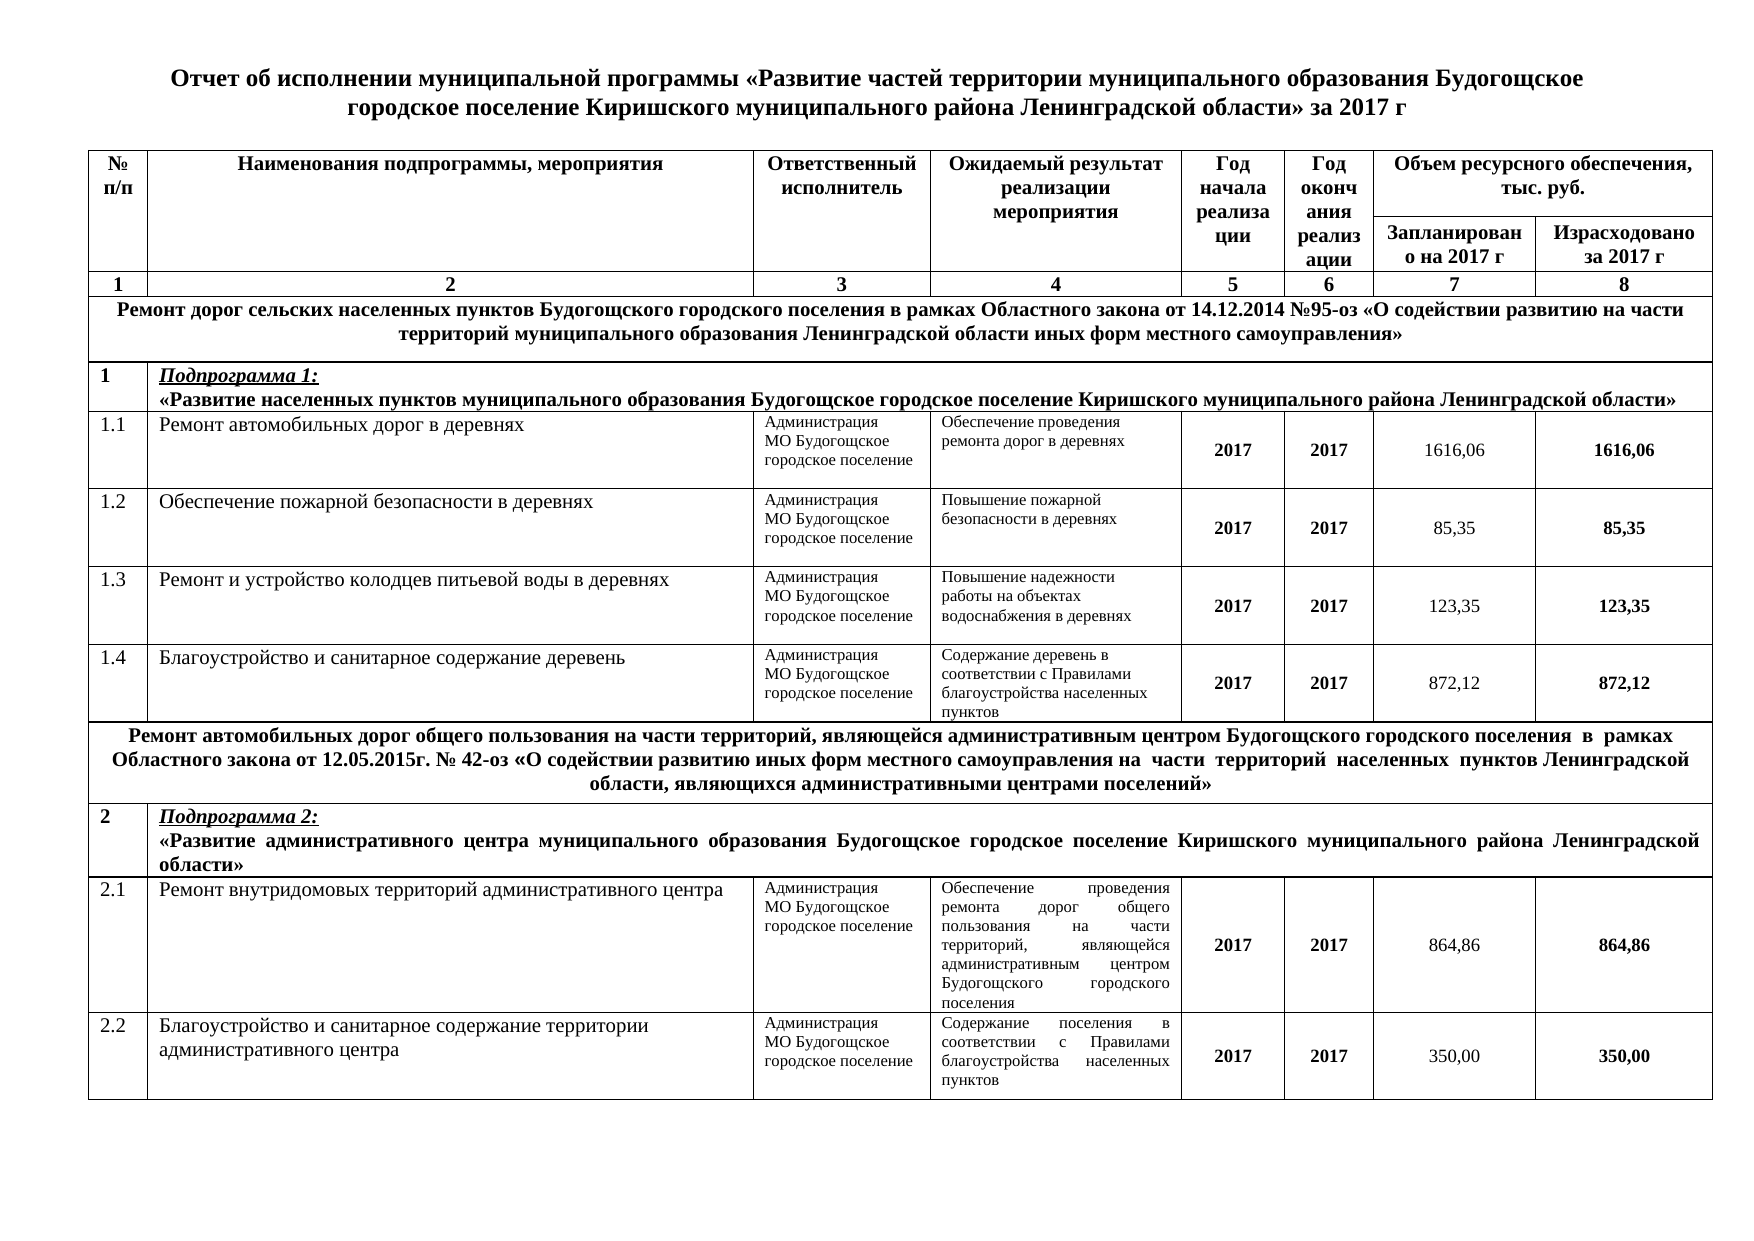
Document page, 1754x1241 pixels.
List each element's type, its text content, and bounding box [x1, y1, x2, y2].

table_cell 123,35 [1374, 567, 1535, 644]
table_cell Повышение пожарной безопасности в деревнях [931, 489, 1181, 566]
table_cell Ремонт автомобильных дорог в деревнях [148, 412, 753, 488]
table_cell 350,00 [1374, 1013, 1535, 1099]
table_cell 864,86 [1536, 878, 1712, 1012]
table_cell Администрация МО Будогощское городское поселение [754, 878, 930, 1012]
table_cell 2 [148, 272, 753, 296]
table_cell 5 [1182, 272, 1284, 296]
table_header Объем ресурсного обеспечения, тыс. руб. [1374, 151, 1712, 216]
table_header Ожидаемый результат реализации мероприятия [931, 151, 1181, 271]
table_cell Администрация МО Будогощское городское поселение [754, 645, 930, 721]
table_cell 1616,06 [1536, 412, 1712, 488]
table_cell Администрация МО Будогощское городское поселение [754, 412, 930, 488]
table_cell Благоустройство и санитарное содержание деревень [148, 645, 753, 721]
table_cell 2017 [1182, 489, 1284, 566]
table_cell Ремонт и устройство колодцев питьевой воды в деревнях [148, 567, 753, 644]
table_cell 4 [931, 272, 1181, 296]
text Отчет об исполнении муниципальной программы «Развитие частей территории муниципального образования Будогощское городское поселение Киришского муниципального района Ленинградской области» за 2017 г [118, 63, 1636, 121]
table_cell Администрация МО Будогощское городское поселение [754, 1013, 930, 1099]
table_cell 85,35 [1374, 489, 1535, 566]
table_cell 1.3 [89, 567, 147, 644]
table_cell Обеспечение проведения ремонта дорог в деревнях [931, 412, 1181, 488]
table_cell 2017 [1182, 412, 1284, 488]
table_cell 8 [1536, 272, 1712, 296]
table_header Ответственный исполнитель [754, 151, 930, 271]
table_cell 872,12 [1374, 645, 1535, 721]
table_header Год начала реализации [1182, 151, 1284, 271]
table_cell 85,35 [1536, 489, 1712, 566]
table_cell Благоустройство и санитарное содержание территории административного центра [148, 1013, 753, 1099]
table_cell Повышение надежности работы на объектах водоснабжения в деревнях [931, 567, 1181, 644]
table_cell 2017 [1285, 645, 1373, 721]
table_cell 2017 [1285, 412, 1373, 488]
table_cell 1.2 [89, 489, 147, 566]
table_cell Израсходовано за 2017 г [1536, 217, 1712, 271]
table_cell 1.1 [89, 412, 147, 488]
table_cell Администрация МО Будогощское городское поселение [754, 567, 930, 644]
table_cell 123,35 [1536, 567, 1712, 644]
table_cell Ремонт дорог сельских населенных пунктов Будогощского городского поселения в рамках Областного закона от 14.12.2014 №95-оз «О содействии развитию на части территорий муниципального образования Ленинградской области иных форм местного самоуправления» [89, 297, 1712, 361]
table_cell 2017 [1285, 567, 1373, 644]
table_cell 2 [89, 804, 147, 876]
table_cell 1.4 [89, 645, 147, 721]
table_cell 2.1 [89, 878, 147, 1012]
table_cell 2017 [1182, 878, 1284, 1012]
table_cell Содержание поселения в соответствии с Правилами благоустройства населенных пунктов [931, 1013, 1181, 1099]
table_cell Обеспечение проведения ремонта дорог общего пользования на части территорий, являющейся административным центром Будогощского городского поселения [931, 878, 1181, 1012]
table_cell 2017 [1285, 878, 1373, 1012]
table_cell 2017 [1182, 567, 1284, 644]
table_cell 2.2 [89, 1013, 147, 1099]
table_cell Запланировано на 2017 г [1374, 217, 1535, 271]
table_cell 3 [754, 272, 930, 296]
table_cell Ремонт автомобильных дорог общего пользования на части территорий, являющейся административным центром Будогощского городского поселения в рамках Областного закона от 12.05.2015г. № 42-оз «О содействии развитию иных форм местного самоуправления на части территорий населенных пунктов Ленинградской области, являющихся административными центрами поселений» [89, 723, 1712, 803]
table_cell Содержание деревень в соответствии с Правилами благоустройства населенных пунктов [931, 645, 1181, 721]
table_cell Обеспечение пожарной безопасности в деревнях [148, 489, 753, 566]
table_cell 2017 [1285, 489, 1373, 566]
table_cell 1 [89, 363, 147, 411]
table_cell 6 [1285, 272, 1373, 296]
table_header Наименования подпрограммы, мероприятия [148, 151, 753, 271]
table_cell 350,00 [1536, 1013, 1712, 1099]
table_cell Подпрограмма 2: «Развитие административного центра муниципального образования Будогощское городское поселение Киришского муниципального района Ленинградской области» [148, 804, 1712, 876]
table_header Год окончания реализации [1285, 151, 1373, 271]
table_cell Ремонт внутридомовых территорий административного центра [148, 878, 753, 1012]
table_cell 1616,06 [1374, 412, 1535, 488]
table_cell 864,86 [1374, 878, 1535, 1012]
table_cell 2017 [1285, 1013, 1373, 1099]
table_cell Администрация МО Будогощское городское поселение [754, 489, 930, 566]
table_cell 7 [1374, 272, 1535, 296]
table_cell 872,12 [1536, 645, 1712, 721]
table_cell Подпрограмма 1: «Развитие населенных пунктов муниципального образования Будогощское городское поселение Киришского муниципального района Ленинградской области» [148, 363, 1712, 411]
table_cell 1 [89, 272, 147, 296]
table_cell 2017 [1182, 645, 1284, 721]
table_header № п/п [89, 151, 147, 271]
table_cell 2017 [1182, 1013, 1284, 1099]
